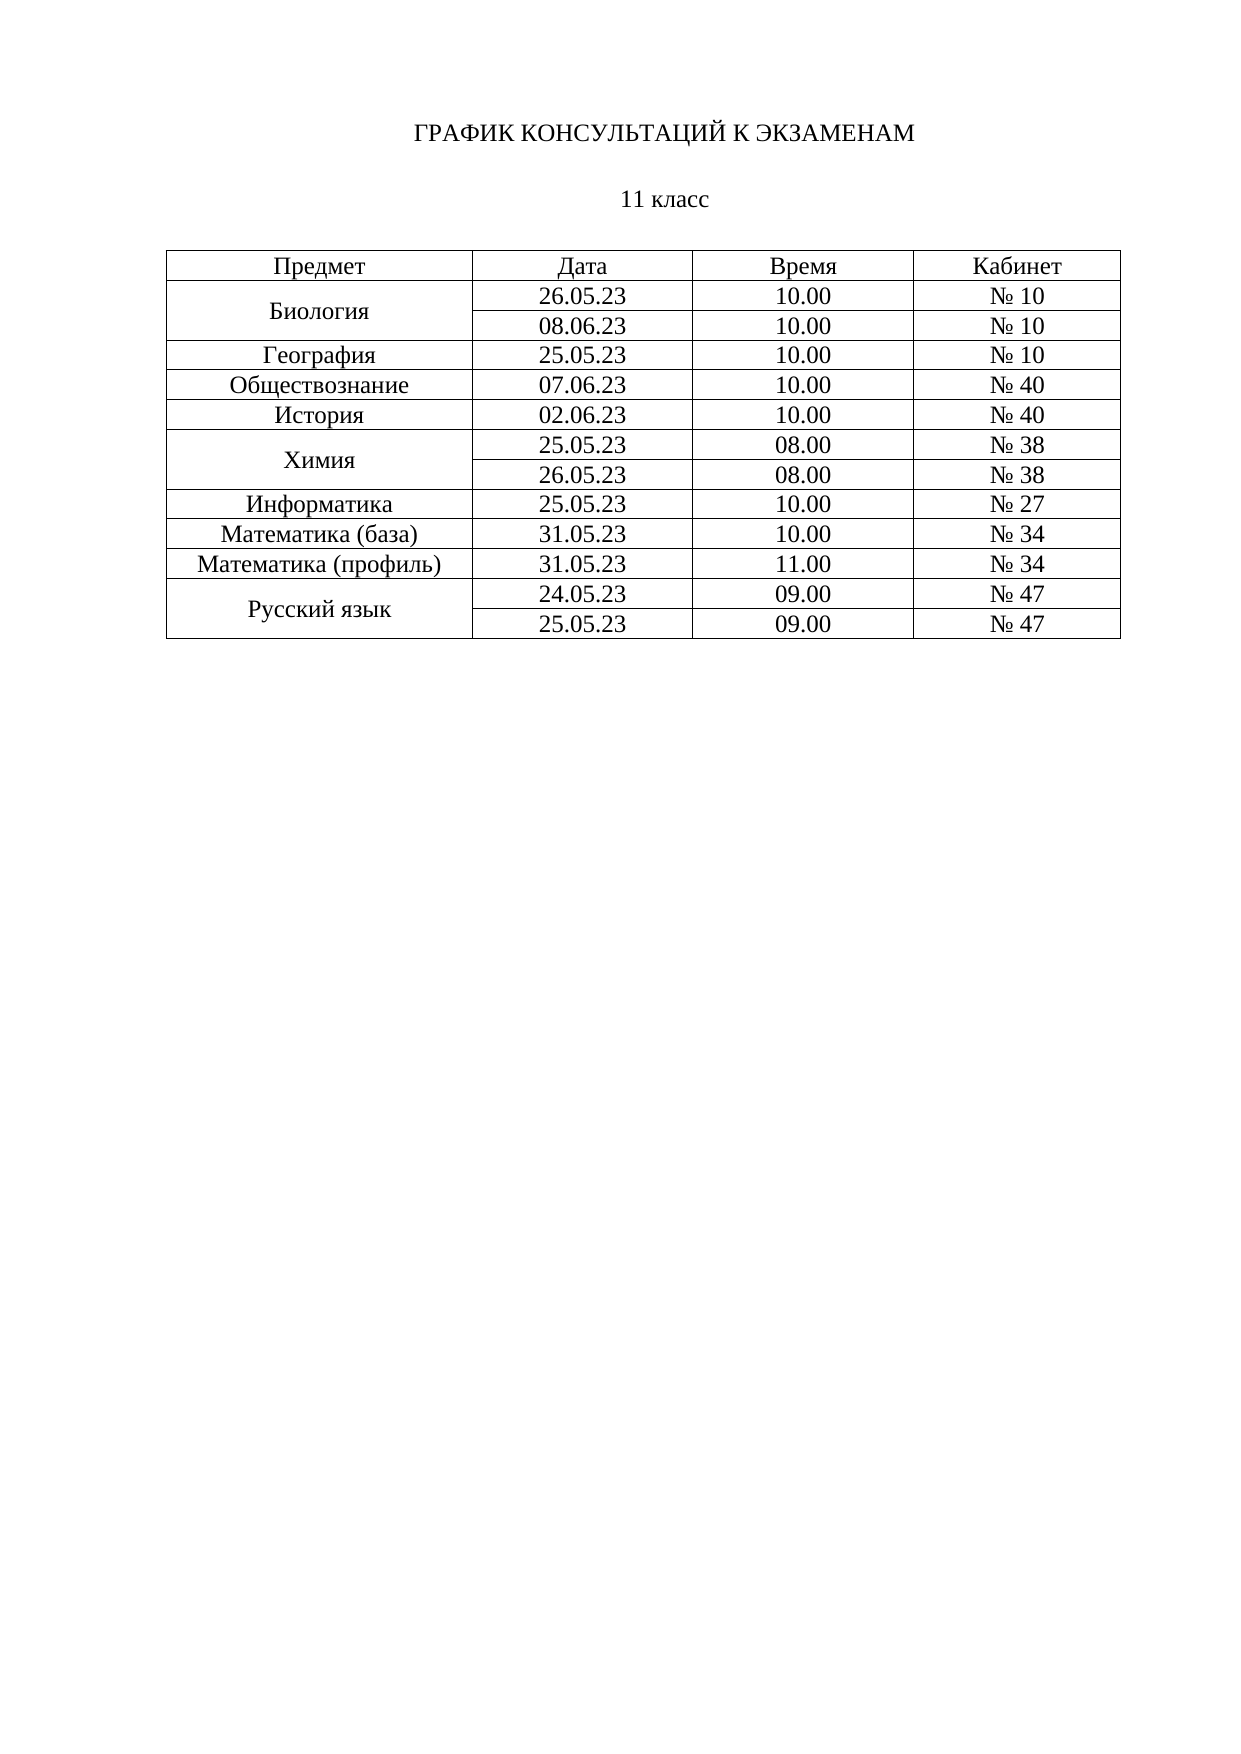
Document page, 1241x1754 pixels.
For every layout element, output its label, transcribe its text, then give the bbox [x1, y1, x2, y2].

table_cell Информатика [167, 490, 472, 518]
table_header Время [693, 251, 913, 280]
table_cell № 47 [914, 609, 1120, 637]
table_cell 26.05.23 [473, 460, 692, 488]
text ГРАФИК КОНСУЛЬТАЦИЙ К ЭКЗАМЕНАМ [177, 118, 1152, 147]
table_cell 25.05.23 [473, 430, 692, 459]
table_cell 10.00 [693, 400, 913, 429]
table_cell 10.00 [693, 490, 913, 518]
table_header Дата [473, 251, 692, 280]
table_cell 02.06.23 [473, 400, 692, 429]
table_cell 31.05.23 [473, 549, 692, 578]
table_cell Биология [167, 281, 472, 339]
table_cell 25.05.23 [473, 609, 692, 637]
table_cell 25.05.23 [473, 490, 692, 518]
table_cell № 40 [914, 400, 1120, 429]
table_cell 08.00 [693, 430, 913, 459]
table_cell 10.00 [693, 341, 913, 369]
table_cell История [167, 400, 472, 429]
table_cell № 47 [914, 579, 1120, 608]
table_cell Химия [167, 430, 472, 488]
table_header Кабинет [914, 251, 1120, 280]
table_cell 10.00 [693, 311, 913, 339]
table_cell 08.06.23 [473, 311, 692, 339]
table_cell № 10 [914, 281, 1120, 310]
table_cell № 34 [914, 549, 1120, 578]
table_cell № 10 [914, 311, 1120, 339]
table_cell № 34 [914, 519, 1120, 548]
table_cell № 27 [914, 490, 1120, 518]
table_cell 10.00 [693, 281, 913, 310]
table_cell № 38 [914, 460, 1120, 488]
table_cell 09.00 [693, 579, 913, 608]
table_cell География [167, 341, 472, 369]
table_cell 08.00 [693, 460, 913, 488]
table_cell 07.06.23 [473, 370, 692, 399]
table_cell Математика (база) [167, 519, 472, 548]
table_cell Русский язык [167, 579, 472, 637]
table_cell № 40 [914, 370, 1120, 399]
table_cell 11.00 [693, 549, 913, 578]
table_header Предмет [167, 251, 472, 280]
table_cell Математика (профиль) [167, 549, 472, 578]
table_cell 25.05.23 [473, 341, 692, 369]
table_cell № 10 [914, 341, 1120, 369]
table_cell 26.05.23 [473, 281, 692, 310]
table_cell Обществознание [167, 370, 472, 399]
table_cell 10.00 [693, 370, 913, 399]
table_cell № 38 [914, 430, 1120, 459]
text 11 класс [177, 184, 1152, 213]
table_cell 09.00 [693, 609, 913, 637]
table_cell 24.05.23 [473, 579, 692, 608]
table_cell 31.05.23 [473, 519, 692, 548]
table_cell 10.00 [693, 519, 913, 548]
